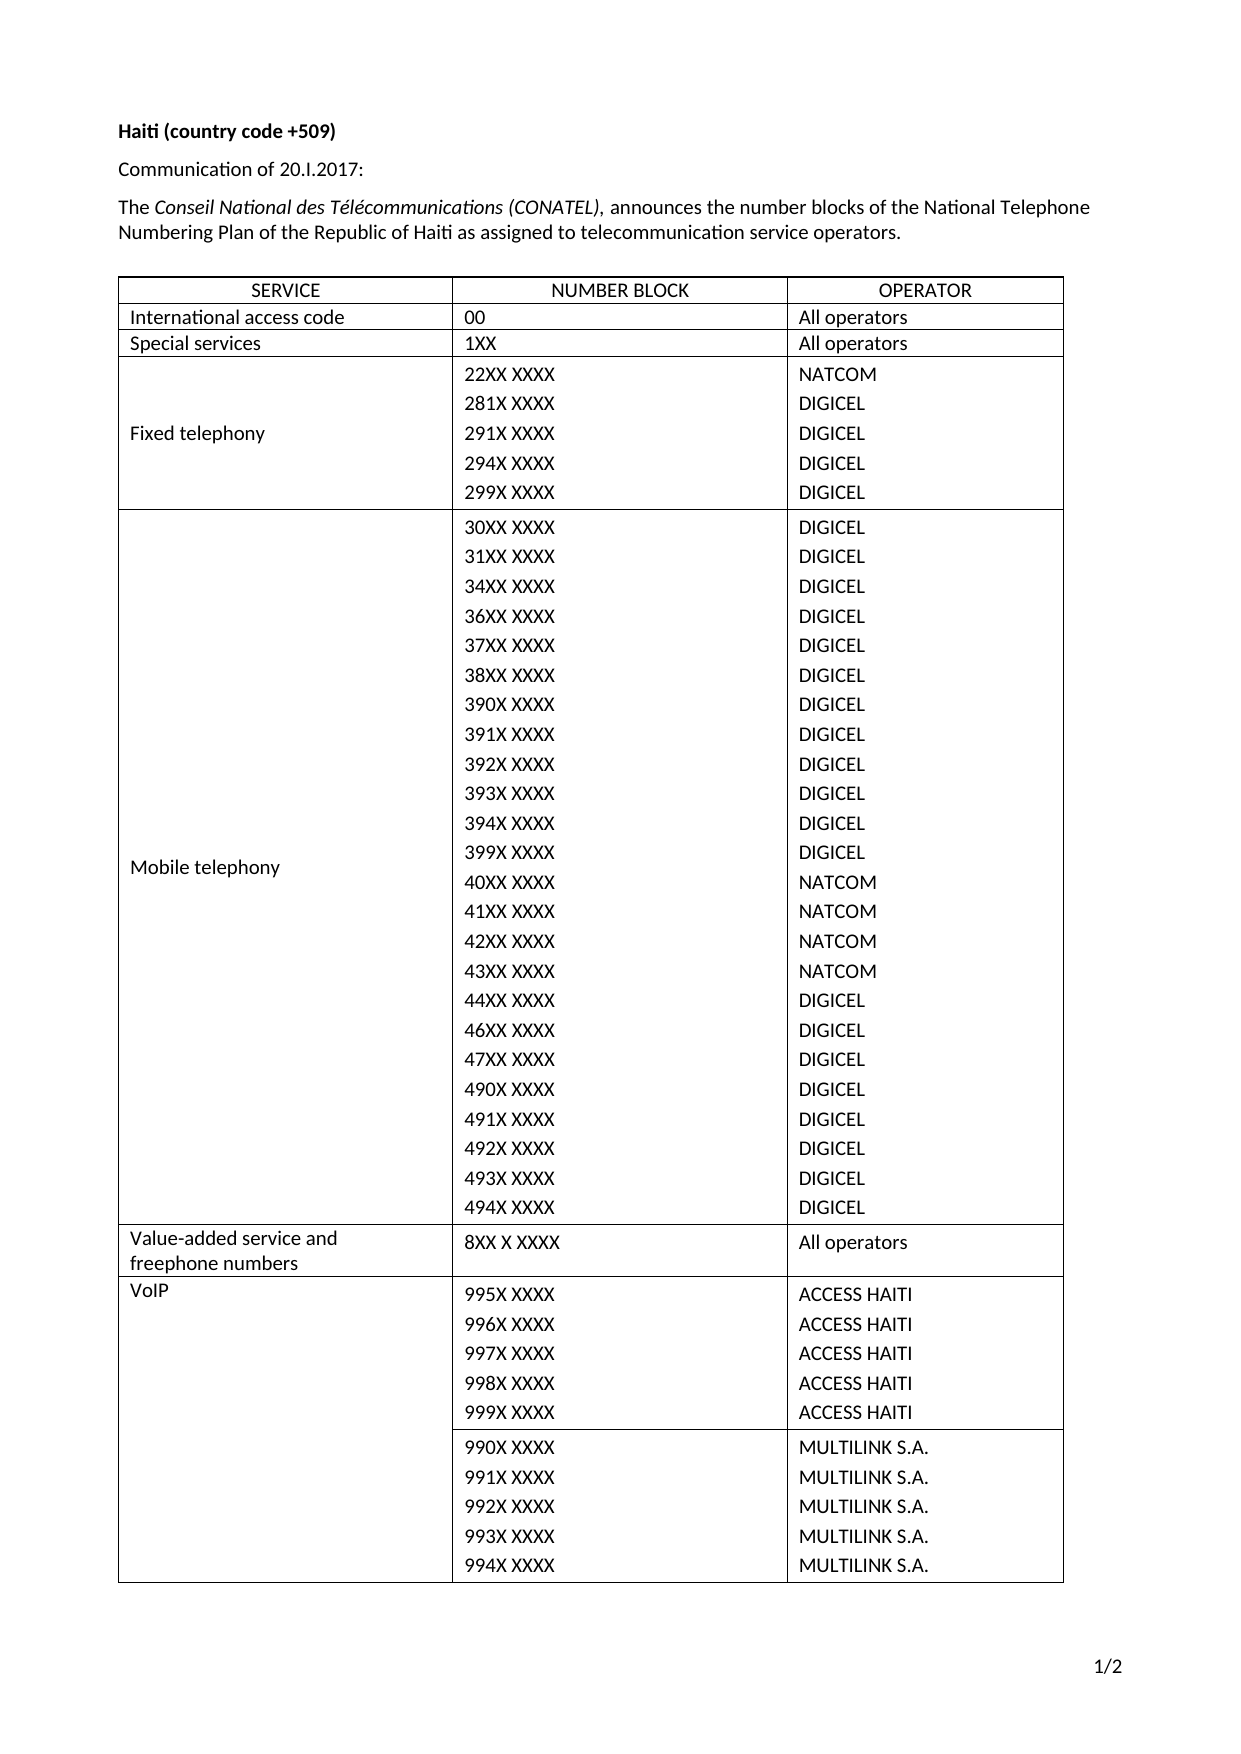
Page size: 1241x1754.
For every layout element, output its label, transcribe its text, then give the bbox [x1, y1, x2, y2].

table_cell 00 [453, 304, 787, 329]
table_cell Fixed telephony [119, 357, 452, 509]
table_cell All operators [788, 304, 1063, 329]
table_header NUMBER BLOCK [453, 278, 787, 303]
table_cell DIGICEL DIGICEL DIGICEL DIGICEL DIGICEL DIGICEL DIGICEL DIGICEL DIGICEL DIGICEL DIGICEL DIGICEL NATCOM NATCOM NATCOM NATCOM DIGICEL DIGICEL DIGICEL DIGICEL DIGICEL DIGICEL DIGICEL DIGICEL [788, 510, 1063, 1224]
text Communication of 20.I.2017: [118, 156, 1122, 181]
table_cell 30XX XXXX 31XX XXXX 34XX XXXX 36XX XXXX 37XX XXXX 38XX XXXX 390X XXXX 391X XXXX 392X XXXX 393X XXXX 394X XXXX 399X XXXX 40XX XXXX 41XX XXXX 42XX XXXX 43XX XXXX 44XX XXXX 46XX XXXX 47XX XXXX 490X XXXX 491X XXXX 492X XXXX 493X XXXX 494X XXXX [453, 510, 787, 1224]
table_cell VoIP [119, 1277, 452, 1582]
text The Conseil National des Télécommunications (CONATEL), announces the number blocks of the National Telephone Numbering Plan of the Republic of Haiti as assigned to telecommunication service operators. [118, 194, 1122, 245]
table_cell Mobile telephony [119, 510, 452, 1224]
table_cell NATCOM DIGICEL DIGICEL DIGICEL DIGICEL [788, 357, 1063, 509]
table_header OPERATOR [788, 278, 1063, 303]
table_cell All operators [788, 1225, 1063, 1276]
table_cell 990X XXXX 991X XXXX 992X XXXX 993X XXXX 994X XXXX [453, 1430, 787, 1582]
table_cell 995X XXXX 996X XXXX 997X XXXX 998X XXXX 999X XXXX [453, 1277, 787, 1429]
table_cell Value-added service and freephone numbers [119, 1225, 452, 1276]
table_cell International access code [119, 304, 452, 329]
table_cell 8XX X XXXX [453, 1225, 787, 1276]
table_cell MULTILINK S.A. MULTILINK S.A. MULTILINK S.A. MULTILINK S.A. MULTILINK S.A. [788, 1430, 1063, 1582]
table_cell Special services [119, 330, 452, 356]
text Haiti (country code +509) [118, 118, 1122, 143]
table_cell ACCESS HAITI ACCESS HAITI ACCESS HAITI ACCESS HAITI ACCESS HAITI [788, 1277, 1063, 1429]
table_cell All operators [788, 330, 1063, 356]
table_header SERVICE [119, 278, 452, 303]
table_cell 22XX XXXX 281X XXXX 291X XXXX 294X XXXX 299X XXXX [453, 357, 787, 509]
table_cell 1XX [453, 330, 787, 356]
